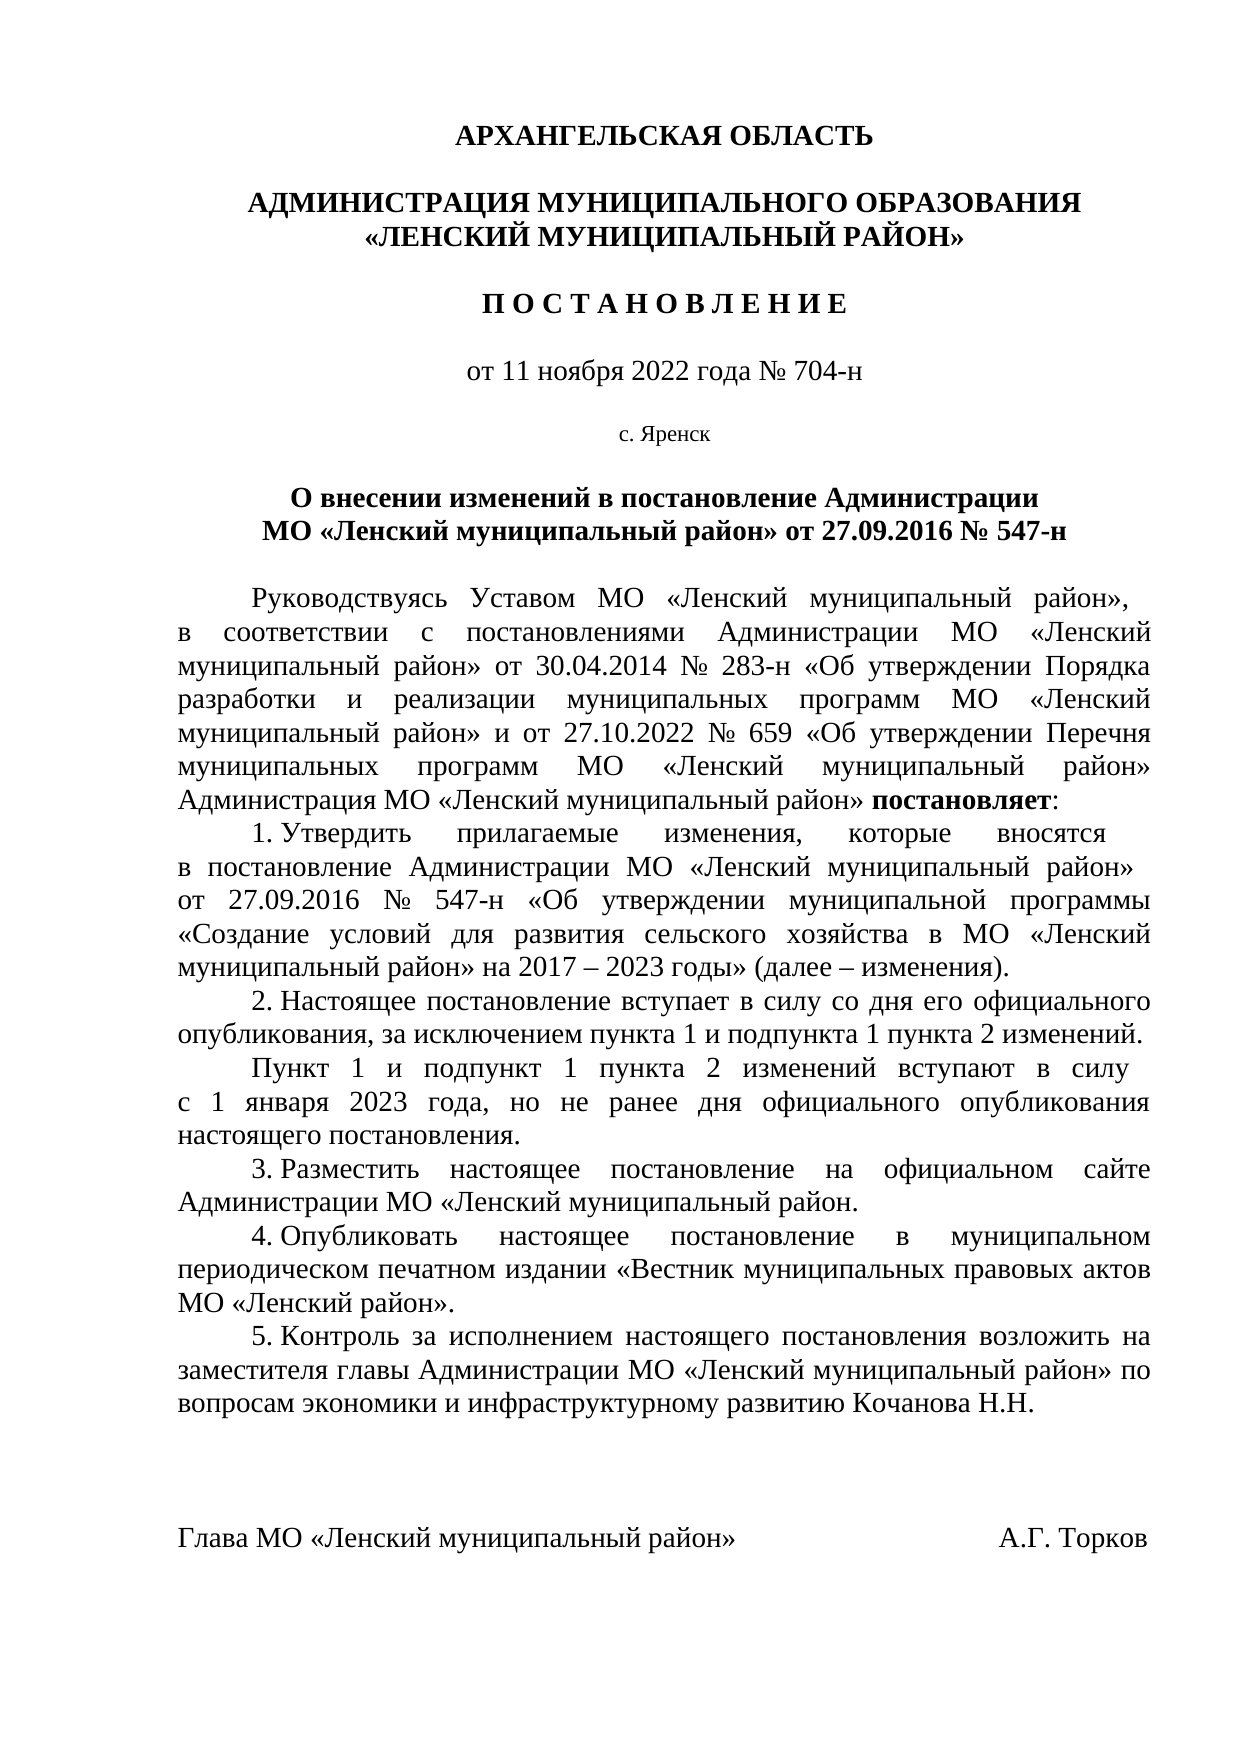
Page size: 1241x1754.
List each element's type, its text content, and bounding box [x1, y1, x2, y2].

text Руководствуясь Уставом МО «Ленский муниципальный район», в соответствии с постановлениями Администрации МО «Ленский муниципальный район» от 30.04.2014 № 283-н «Об утверждении Порядка разработки и реализации муниципальных программ МО «Ленский муниципальный район» и от 27.10.2022 № 659 «Об утверждении Перечня муниципальных программ МО «Ленский муниципальный район» Администрация МО «Ленский муниципальный район» постановляет: [177, 581, 1152, 815]
text МО «Ленский муниципальный район» от 27.09.2016 № 547-н [177, 513, 1152, 547]
text от 11 ноября 2022 года № 704-н [177, 353, 1152, 386]
list Настоящее постановление вступает в силу со дня его официального опубликования, за исключением пункта 1 и подпункта 1 пункта 2 изменений. [177, 983, 1152, 1050]
text «ЛЕНСКИЙ МУНИЦИПАЛЬНЫЙ РАЙОН» [177, 219, 1152, 252]
list Утвердить прилагаемые изменения, которые вносятся в постановление Администрации МО «Ленский муниципальный район» от 27.09.2016 № 547-н «Об утверждении муниципальной программы «Создание условий для развития сельского хозяйства в МО «Ленский муниципальный район» на 2017 – 2023 годы» (далее – изменения). [177, 815, 1152, 983]
list Пункт 1 и подпункт 1 пункта 2 изменений вступают в силу с 1 января 2023 года, но не ранее дня официального опубликования настоящего постановления. [177, 1050, 1152, 1151]
text с. Яренск [177, 420, 1152, 446]
list Опубликовать настоящее постановление в муниципальном периодическом печатном издании «Вестник муниципальных правовых актов МО «Ленский район». [177, 1218, 1152, 1318]
list Разместить настоящее постановление на официальном сайте Администрации МО «Ленский муниципальный район. [177, 1151, 1152, 1218]
text АДМИНИСТРАЦИЯ МУНИЦИПАЛЬНОГО ОБРАЗОВАНИЯ [177, 185, 1152, 219]
text Глава МО «Ленский муниципальный район» А.Г. Торков [177, 1520, 1152, 1553]
text АРХАНГЕЛЬСКАЯ ОБЛАСТЬ [177, 118, 1152, 152]
text П О С Т А Н О В Л Е Н И Е [177, 286, 1152, 319]
text О внесении изменений в постановление Администрации [177, 480, 1152, 513]
list Контроль за исполнением настоящего постановления возложить на заместителя главы Администрации МО «Ленский муниципальный район» по вопросам экономики и инфраструктурному развитию Кочанова Н.Н. [177, 1318, 1152, 1419]
